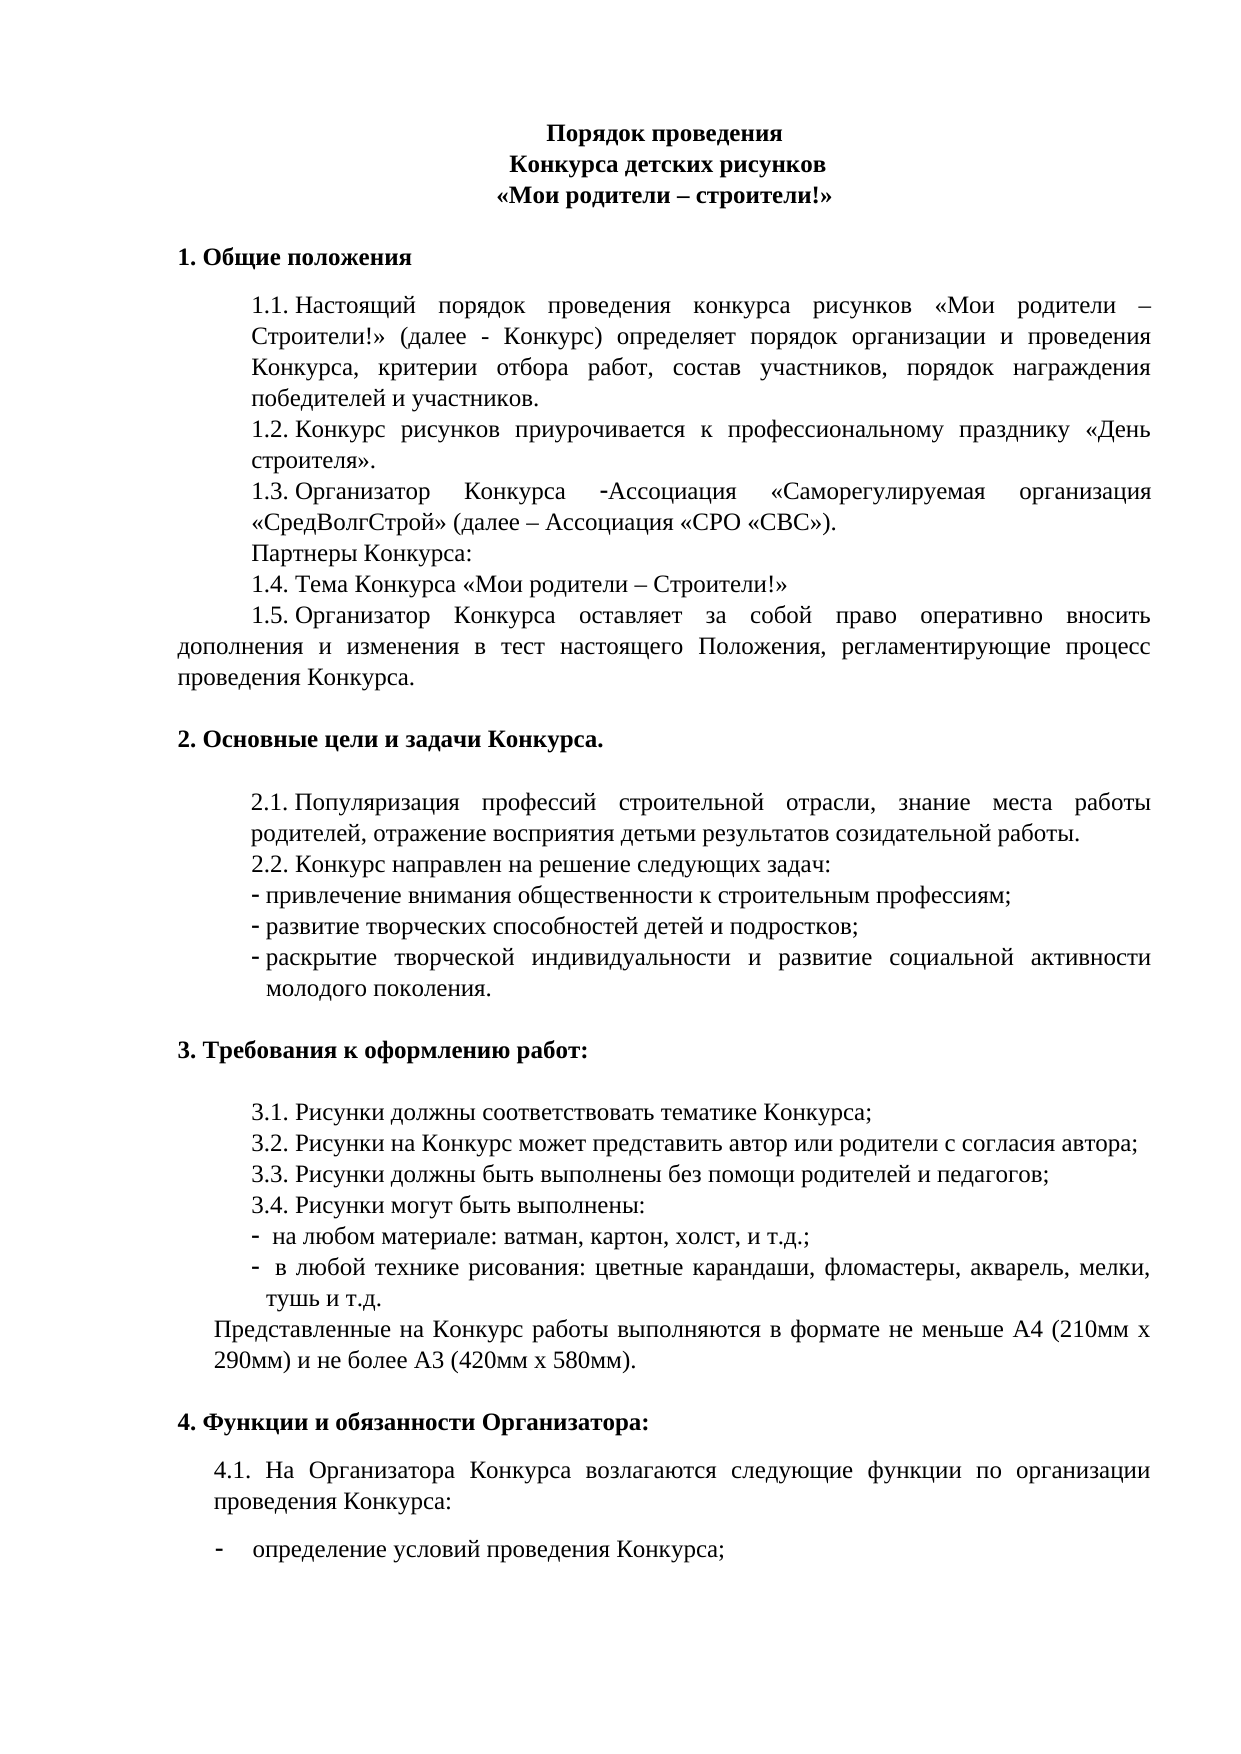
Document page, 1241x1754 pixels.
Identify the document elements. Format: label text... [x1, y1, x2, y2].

text 4.1. На Организатора Конкурса возлагаются следующие функции по организации проведения Конкурса: [177, 1455, 1152, 1515]
text 1.4. Тема Конкурса «Мои родители – Строители!» [177, 569, 1152, 598]
list на любом материале: ватман, картон, холст, и т.д.; [251, 1221, 1152, 1250]
text 1.5. Организатор Конкурса оставляет за собой право оперативно вносить дополнения и изменения в тест настоящего Положения, регламентирующие процесс проведения Конкурса. [177, 600, 1152, 691]
text развитие творческих способностей детей и подростков; [177, 911, 1152, 939]
text 4. Функции и обязанности Организатора: [177, 1407, 1152, 1436]
text 1.3. Организатор Конкурса Ассоциация «Саморегулируемая организация «СредВолгСтрой» (далее – Ассоциация «СРО «СВС»). [251, 476, 1152, 536]
text 1.1. Настоящий порядок проведения конкурса рисунков «Мои родители – Строители!» (далее - Конкурс) определяет порядок организации и проведения Конкурса, критерии отбора работ, состав участников, порядок награждения победителей и участников. [251, 290, 1152, 412]
list определение условий проведения Конкурса; [215, 1534, 1152, 1563]
text 2.1. Популяризация профессий строительной отрасли, знание места работы родителей, отражение восприятия детьми результатов созидательной работы. [251, 787, 1152, 846]
text «Мои родители – строители!» [177, 180, 1152, 209]
text 3.4. Рисунки могут быть выполнены: [251, 1190, 1152, 1219]
text 3.1. Рисунки должны соответствовать тематике Конкурса; [177, 1097, 1152, 1126]
text Конкурса детских рисунков [177, 149, 1152, 178]
text 2.2. Конкурс направлен на решение следующих задач: [177, 849, 1152, 877]
text Партнеры Конкурса: [177, 538, 1152, 567]
text 1. Общие положения [177, 242, 1152, 271]
list в любой технике рисования: цветные карандаши, фломастеры, акварель, мелки, тушь и т.д. [251, 1252, 1152, 1312]
text Представленные на Конкурс работы выполняются в формате не меньше А4 (210мм х 290мм) и не более А3 (420мм х 580мм). [213, 1314, 1152, 1374]
text привлечение внимания общественности к строительным профессиям; [177, 880, 1152, 908]
text Порядок проведения [177, 118, 1152, 147]
text 2. Основные цели и задачи Конкурса. [177, 724, 1152, 753]
text 3. Требования к оформлению работ: [177, 1035, 1152, 1064]
text 3.3. Рисунки должны быть выполнены без помощи родителей и педагогов; [177, 1159, 1152, 1188]
text раскрытие творческой индивидуальности и развитие социальной активности молодого поколения. [251, 942, 1152, 1002]
text 3.2. Рисунки на Конкурс может представить автор или родители с согласия автора; [177, 1128, 1152, 1157]
text 1.2. Конкурс рисунков приурочивается к профессиональному празднику «День строителя». [251, 414, 1152, 474]
